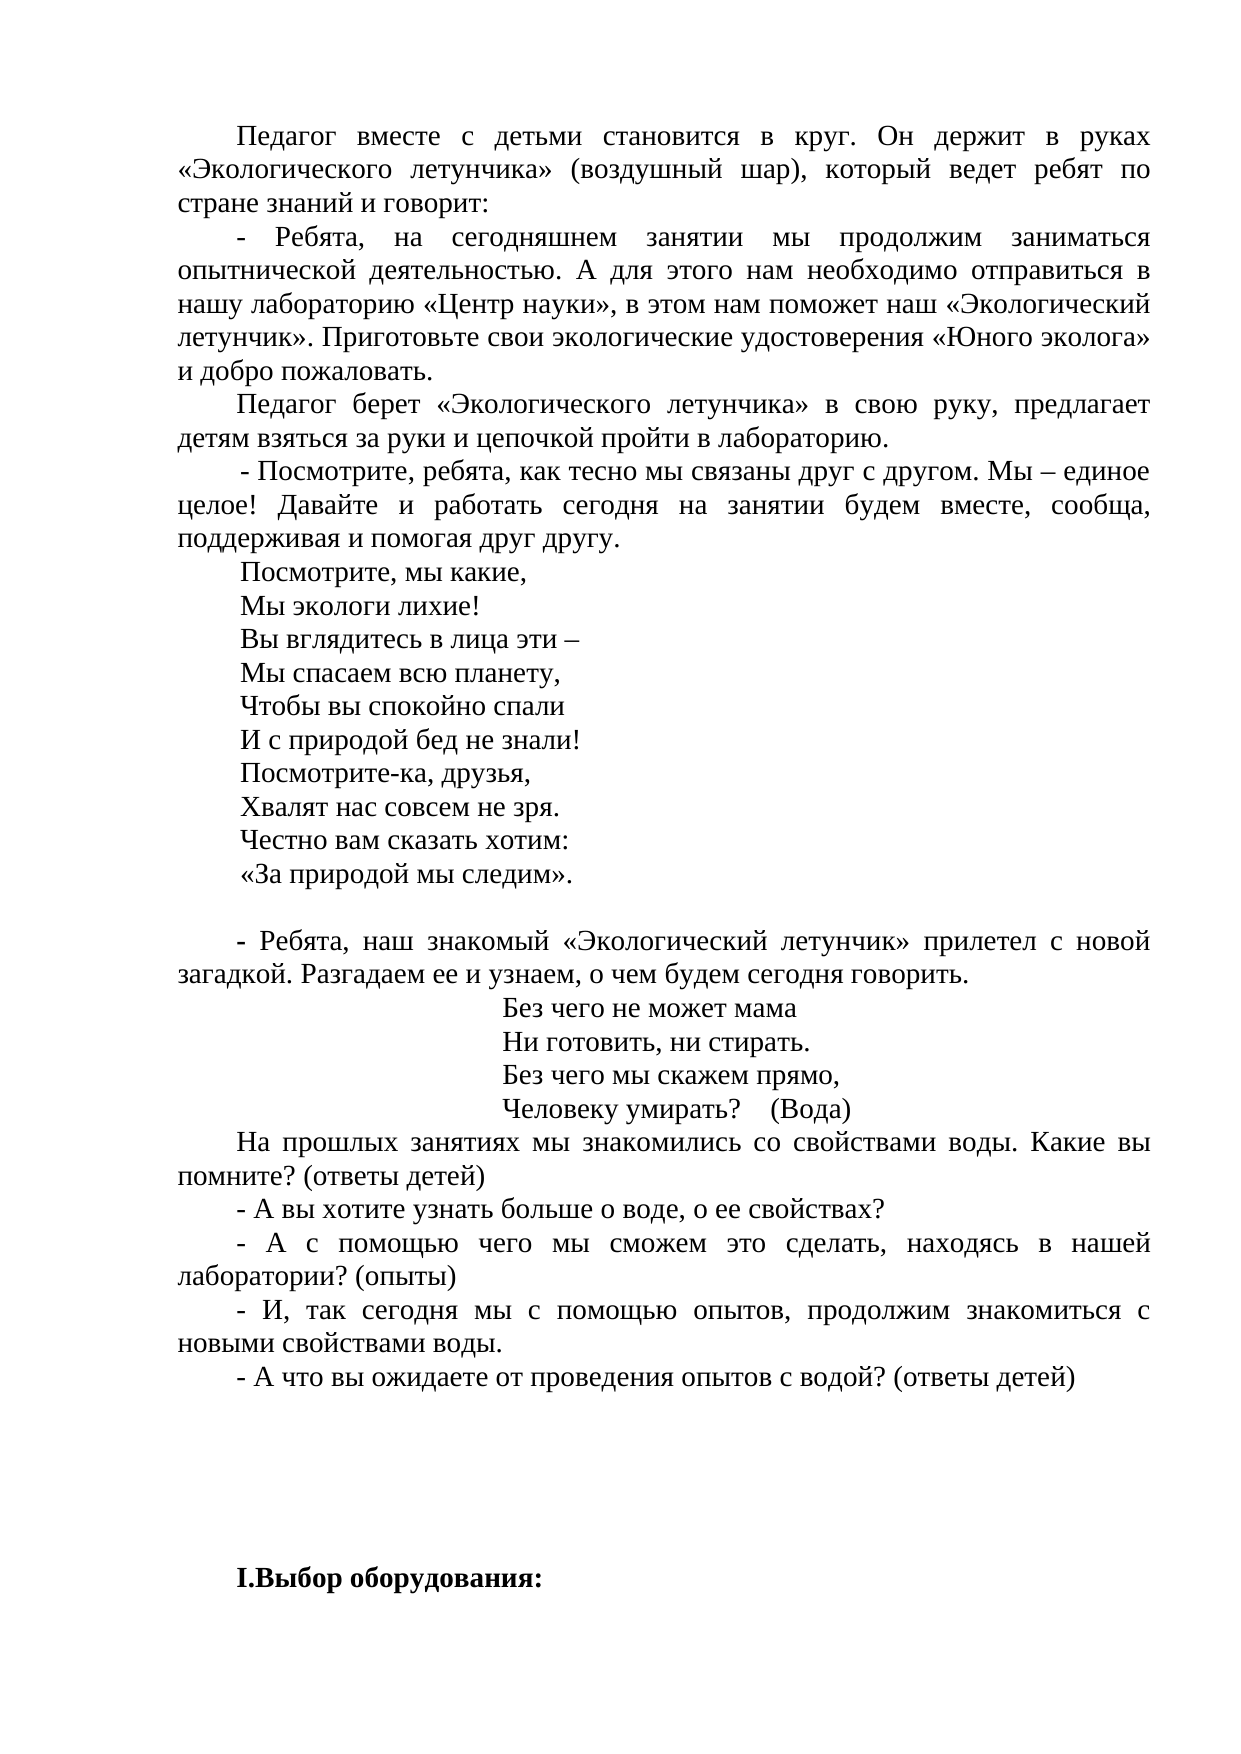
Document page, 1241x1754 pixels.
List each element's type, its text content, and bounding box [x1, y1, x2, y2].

text Чтобы вы спокойно спали [177, 688, 1152, 722]
text Посмотрите-ка, друзья, [177, 755, 1152, 789]
text I.Выбор оборудования: [177, 1560, 1152, 1594]
text Посмотрите, мы какие, [177, 554, 1152, 588]
text Педагог берет «Экологического летунчика» в свою руку, предлагает детям взяться за руки и цепочкой пройти в лабораторию. [177, 386, 1152, 453]
text Вы вглядитесь в лица эти – [177, 621, 1152, 655]
text - А что вы ожидаете от проведения опытов с водой? (ответы детей) [177, 1359, 1152, 1393]
text «За природой мы следим». [177, 856, 1152, 889]
text И с природой бед не знали! [177, 722, 1152, 755]
text - Ребята, наш знакомый «Экологический летунчик» прилетел с новой загадкой. Разгадаем ее и узнаем, о чем будем сегодня говорить. [177, 923, 1152, 990]
text Человеку умирать? (Вода) [443, 1091, 1152, 1124]
text Педагог вместе с детьми становится в круг. Он держит в руках «Экологического летунчика» (воздушный шар), который ведет ребят по стране знаний и говорит: [177, 118, 1152, 219]
text Без чего мы скажем прямо, [443, 1057, 1152, 1091]
text Мы спасаем всю планету, [177, 655, 1152, 688]
text - Ребята, на сегодняшнем занятии мы продолжим заниматься опытнической деятельностью. А для этого нам необходимо отправиться в нашу лабораторию «Центр науки», в этом нам поможет наш «Экологический летунчик». Приготовьте свои экологические удостоверения «Юного эколога» и добро пожаловать. [177, 219, 1152, 386]
text Мы экологи лихие! [177, 588, 1152, 621]
text Честно вам сказать хотим: [177, 822, 1152, 856]
text - А с помощью чего мы сможем это сделать, находясь в нашей лаборатории? (опыты) [177, 1225, 1152, 1292]
text - А вы хотите узнать больше о воде, о ее свойствах? [177, 1191, 1152, 1225]
text Хвалят нас совсем не зря. [177, 789, 1152, 822]
text Без чего не может мама [443, 990, 1152, 1024]
text - Посмотрите, ребята, как тесно мы связаны друг с другом. Мы – единое целое! Давайте и работать сегодня на занятии будем вместе, сообща, поддерживая и помогая друг другу. [177, 453, 1152, 554]
text Ни готовить, ни стирать. [443, 1024, 1152, 1057]
text - И, так сегодня мы с помощью опытов, продолжим знакомиться с новыми свойствами воды. [177, 1292, 1152, 1359]
text На прошлых занятиях мы знакомились со свойствами воды. Какие вы помните? (ответы детей) [177, 1124, 1152, 1191]
